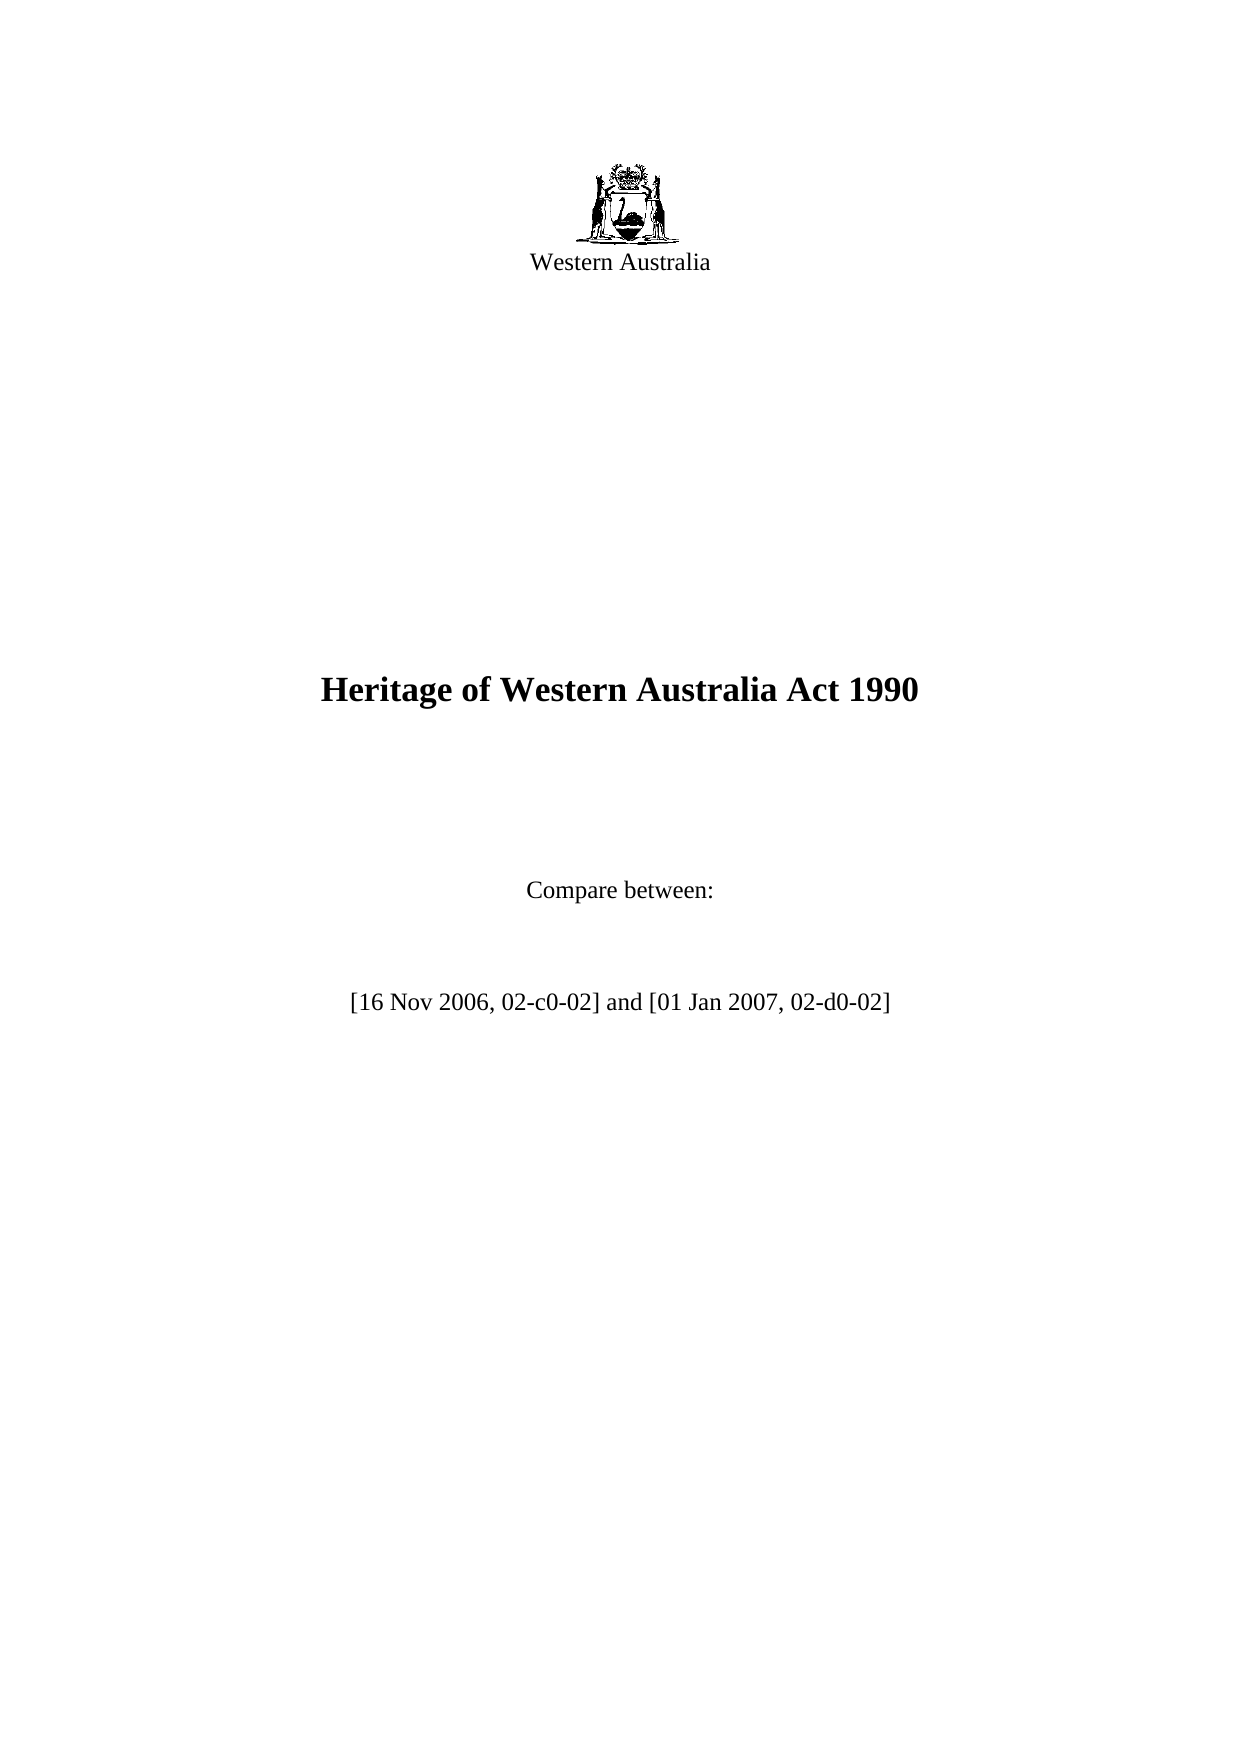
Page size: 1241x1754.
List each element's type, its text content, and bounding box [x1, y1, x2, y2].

text Compare between: [251, 875, 990, 904]
text [16 Nov 2006, 02-c0-02] and [01 Jan 2007, 02-d0-02] [251, 987, 990, 1016]
text Western Australia [251, 247, 990, 276]
picture [575, 162, 679, 246]
text Heritage of Western Australia Act 1990 [251, 668, 990, 709]
